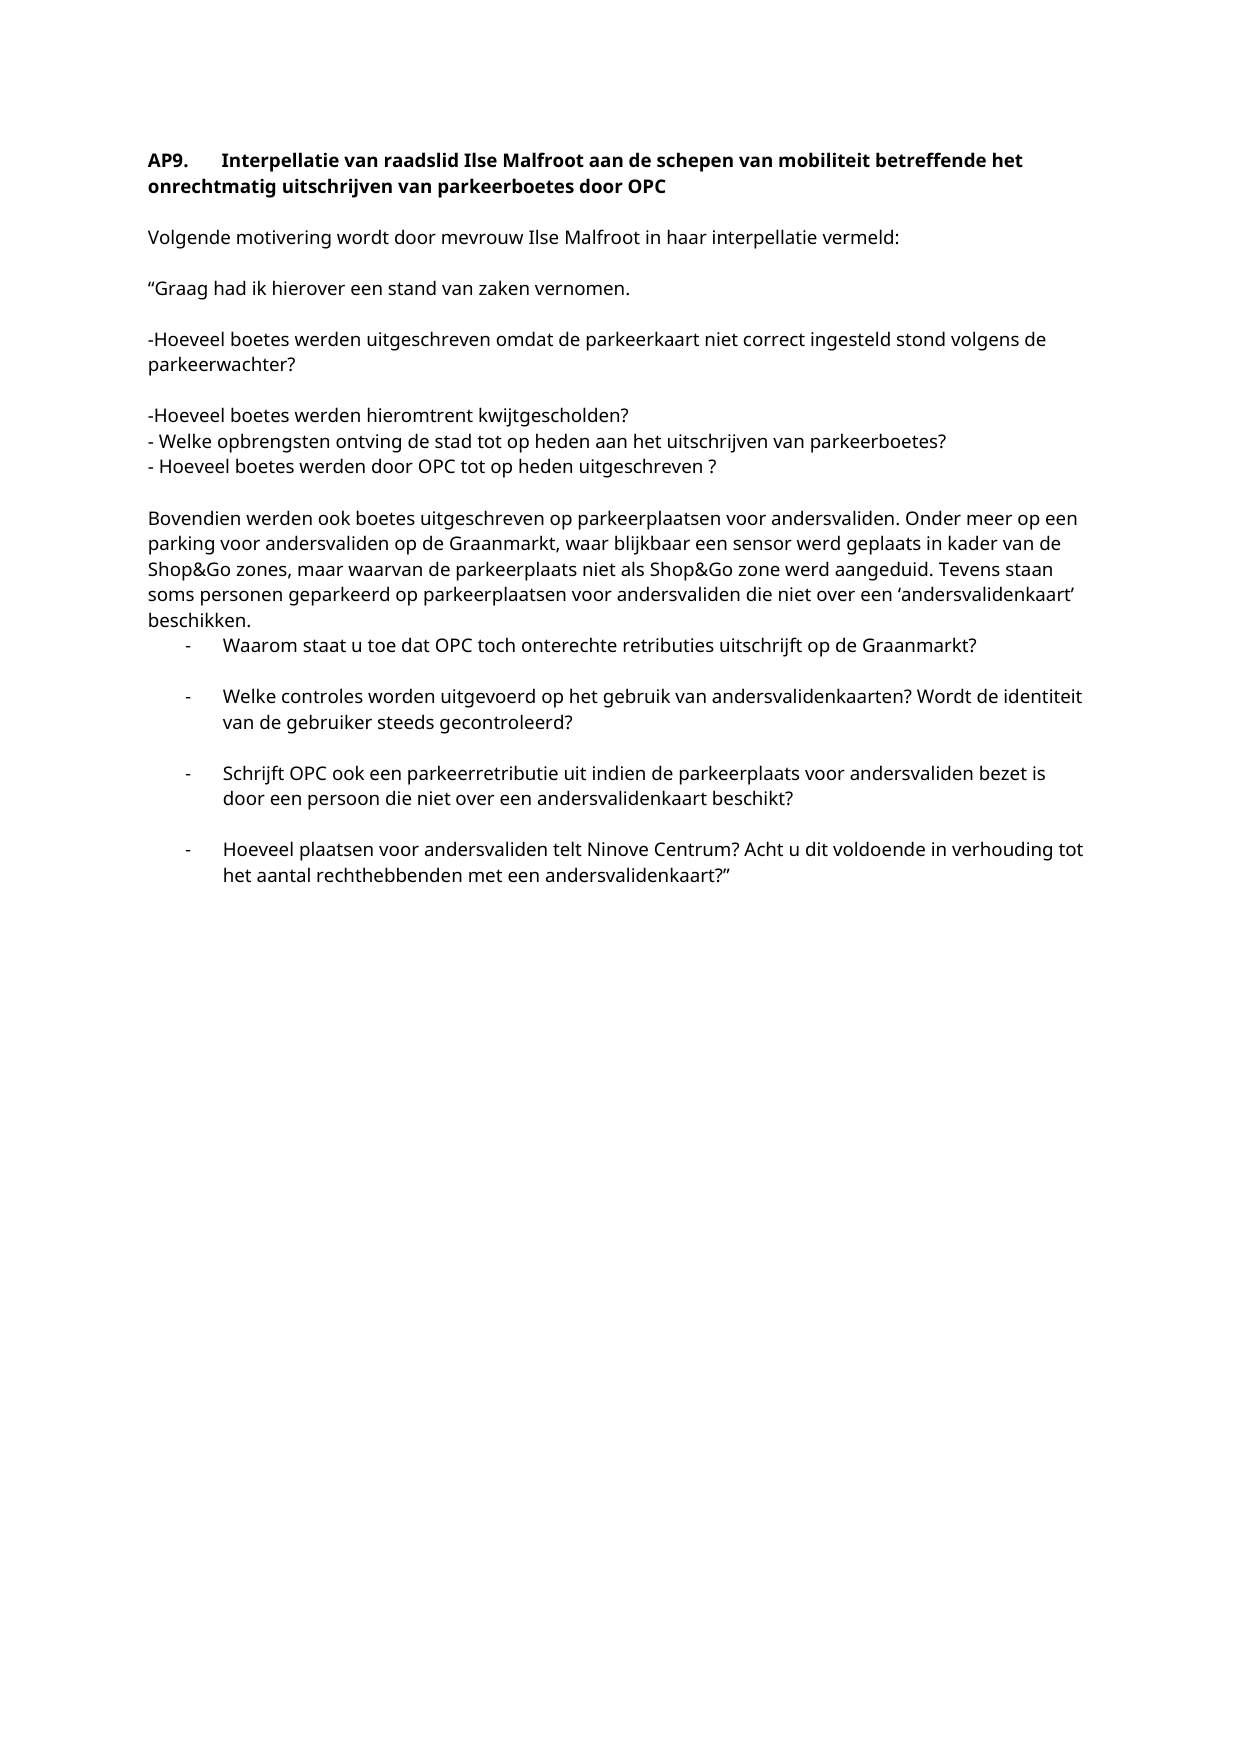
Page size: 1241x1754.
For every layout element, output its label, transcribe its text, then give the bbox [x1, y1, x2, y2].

list Welke controles worden uitgevoerd op het gebruik van andersvalidenkaarten? Wordt de identiteit van de gebruiker steeds gecontroleerd? [185, 683, 1093, 734]
text “Graag had ik hierover een stand van zaken vernomen. [148, 275, 1093, 301]
text - Welke opbrengsten ontving de stad tot op heden aan het uitschrijven van parkeerboetes? [148, 428, 1093, 454]
text Bovendien werden ook boetes uitgeschreven op parkeerplaatsen voor andersvaliden. Onder meer op een parking voor andersvaliden op de Graanmarkt, waar blijkbaar een sensor werd geplaats in kader van de Shop&Go zones, maar waarvan de parkeerplaats niet als Shop&Go zone werd aangeduid. Tevens staan soms personen geparkeerd op parkeerplaatsen voor andersvaliden die niet over een ‘andersvalidenkaart’ beschikken. [148, 505, 1093, 632]
list Hoeveel plaatsen voor andersvaliden telt Ninove Centrum? Acht u dit voldoende in verhouding tot het aantal rechthebbenden met een andersvalidenkaart?” [185, 837, 1093, 888]
list Waarom staat u toe dat OPC toch onterechte retributies uitschrijft op de Graanmarkt? [185, 632, 1093, 658]
text Volgende motivering wordt door mevrouw Ilse Malfroot in haar interpellatie vermeld: [148, 224, 1093, 250]
list Schrijft OPC ook een parkeerretributie uit indien de parkeerplaats voor andersvaliden bezet is door een persoon die niet over een andersvalidenkaart beschikt? [185, 760, 1093, 811]
text - Hoeveel boetes werden door OPC tot op heden uitgeschreven ? [148, 454, 1093, 479]
text -Hoeveel boetes werden uitgeschreven omdat de parkeerkaart niet correct ingesteld stond volgens de parkeerwachter? [148, 326, 1093, 377]
text -Hoeveel boetes werden hieromtrent kwijtgescholden? [148, 403, 1093, 428]
text AP9. Interpellatie van raadslid Ilse Malfroot aan de schepen van mobiliteit betreffende het onrechtmatig uitschrijven van parkeerboetes door OPC [148, 148, 1093, 199]
